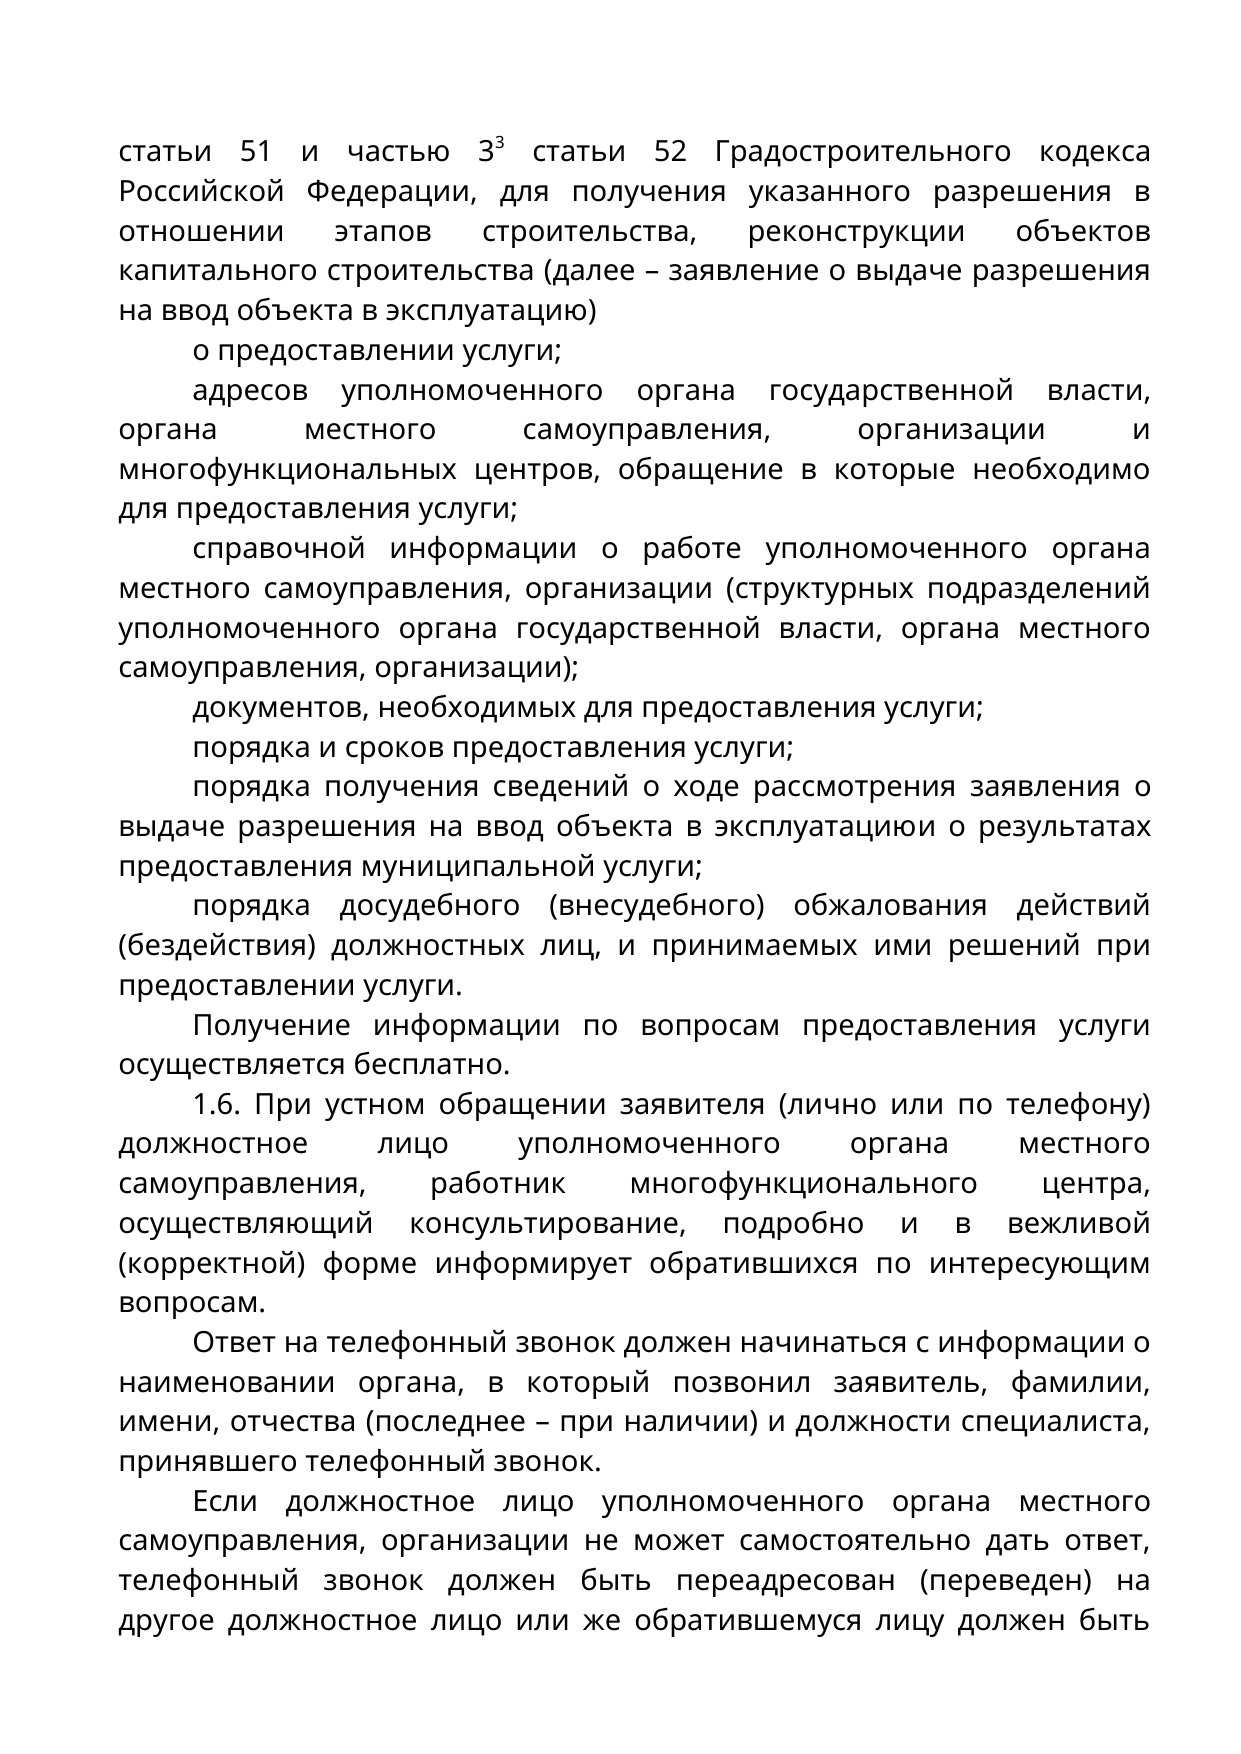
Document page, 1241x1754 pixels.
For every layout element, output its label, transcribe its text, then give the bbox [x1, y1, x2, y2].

text 1.6. При устном обращении заявителя (лично или по телефону) должностное лицо уполномоченного органа местного самоуправления, работник многофункционального центра, осуществляющий консультирование, подробно и в вежливой (корректной) форме информирует обратившихся по интересующим вопросам. [118, 1083, 1152, 1321]
text Ответ на телефонный звонок должен начинаться с информации о наименовании органа, в который позвонил заявитель, фамилии, имени, отчества (последнее – при наличии) и должности специалиста, принявшего телефонный звонок. [118, 1321, 1152, 1480]
text порядка и сроков предоставления услуги; [118, 726, 1152, 766]
text о предоставлении услуги; [118, 329, 1152, 369]
text порядка получения сведений о ходе рассмотрения заявления о выдаче разрешения на ввод объекта в эксплуатациюи о результатах предоставления муниципальной услуги; [118, 766, 1152, 885]
text порядка досудебного (внесудебного) обжалования действий (бездействия) должностных лиц, и принимаемых ими решений при предоставлении услуги. [118, 885, 1152, 1004]
text адресов уполномоченного органа государственной власти, органа местного самоуправления, организации и многофункциональных центров, обращение в которые необходимо для предоставления услуги; [118, 369, 1152, 527]
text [118, 1480, 1152, 1639]
text документов, необходимых для предоставления услуги; [118, 686, 1152, 726]
text Получение информации по вопросам предоставления услуги осуществляется бесплатно. [118, 1004, 1152, 1083]
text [118, 131, 1152, 329]
text справочной информации о работе уполномоченного органа местного самоуправления, организации (структурных подразделений уполномоченного органа государственной власти, органа местного самоуправления, организации); [118, 527, 1152, 686]
